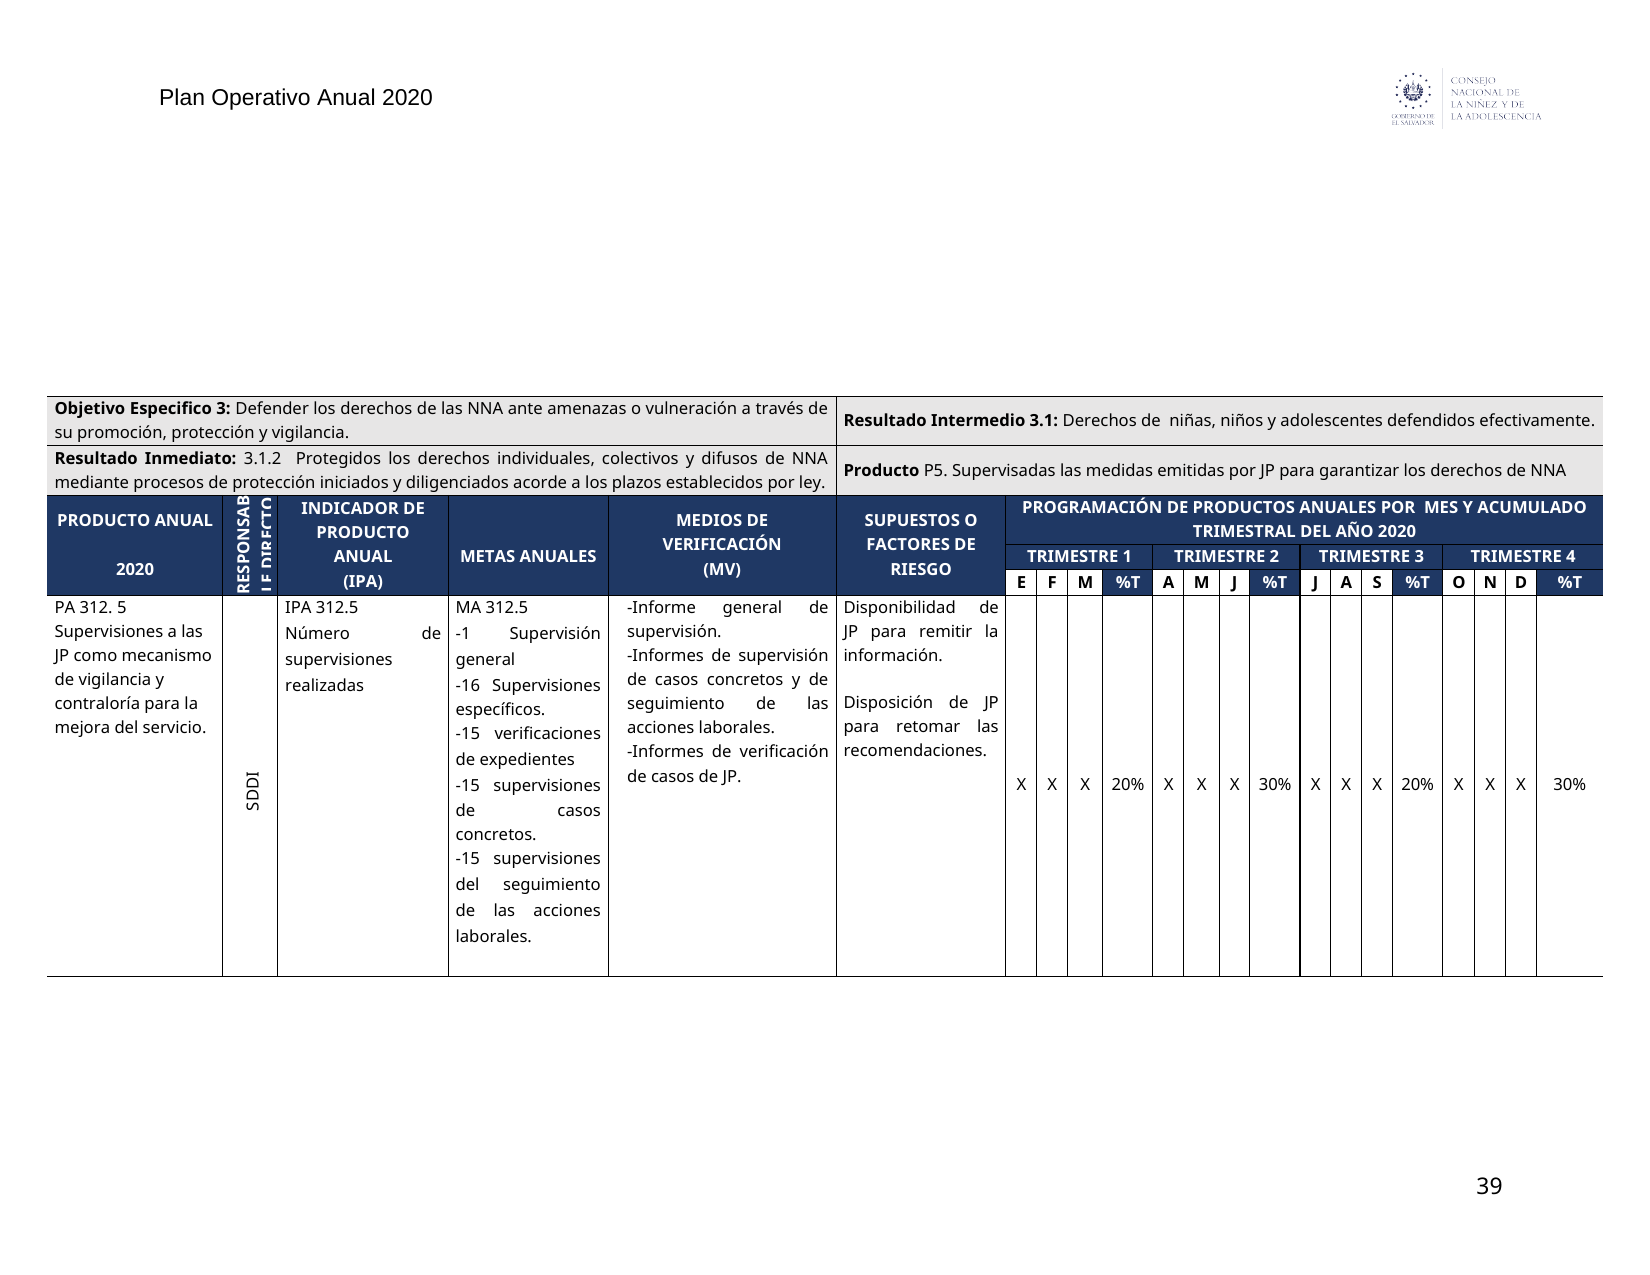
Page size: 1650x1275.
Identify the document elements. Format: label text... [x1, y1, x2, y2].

table_cell S [1362, 570, 1392, 595]
table_cell X [1220, 596, 1249, 976]
table_cell X [1184, 596, 1219, 976]
table_header Objetivo Especifico 3: Defender los derechos de las NNA ante amenazas o vulneración a través de su promoción, protección y vigilancia. [47, 397, 836, 445]
table_cell SUPUESTOS O FACTORES DE RIESGO [837, 496, 1005, 595]
table_cell X [1037, 596, 1067, 976]
table_cell %T [1393, 570, 1442, 595]
table_cell 20% [1393, 596, 1442, 976]
table_cell X [1443, 596, 1474, 976]
table_cell F [1037, 570, 1067, 595]
table_cell RESPONSABLE DIRECTO [223, 496, 277, 595]
table_cell M [1184, 570, 1219, 595]
table_cell 30% [1537, 596, 1603, 976]
table_cell Producto P5. Supervisadas las medidas emitidas por JP para garantizar los derechos de NNA [837, 446, 1603, 495]
table_cell %T [1250, 570, 1299, 595]
table_cell X [1362, 596, 1392, 976]
table_cell TRIMESTRE 1 [1006, 545, 1152, 569]
table_cell Disponibilidad de JP para remitir la información. Disposición de JP para retomar las recomendaciones. [837, 596, 1005, 976]
table_cell N [1475, 570, 1505, 595]
table_cell MA 312.5 -1 Supervisión general -16 Supervisiones específicos. -15 verificaciones de expedientes -15 supervisiones de casos concretos. -15 supervisiones del seguimiento de las acciones laborales. [449, 596, 608, 976]
table_cell -Informe general de supervisión. -Informes de supervisión de casos concretos y de seguimiento de las acciones laborales. -Informes de verificación de casos de JP. [609, 596, 836, 976]
table_cell IPA 312.5 Número de supervisiones realizadas [278, 596, 448, 976]
table_cell INDICADOR DE PRODUCTO ANUAL (IPA) [278, 496, 448, 595]
table_cell E [1006, 570, 1036, 595]
table_cell 20% [1103, 596, 1152, 976]
table_cell TRIMESTRE 2 [1153, 545, 1299, 569]
table_cell M [1068, 570, 1102, 595]
table_cell J [1301, 570, 1330, 595]
table_cell %T [1537, 570, 1603, 595]
table_cell X [1153, 596, 1183, 976]
table_cell A [1331, 570, 1361, 595]
table_cell %T [1103, 570, 1152, 595]
table_cell A [1153, 570, 1183, 595]
table_cell X [1301, 596, 1330, 976]
table_cell TRIMESTRE 3 [1301, 545, 1442, 569]
table_cell 30% [1250, 596, 1299, 976]
table_cell X [1068, 596, 1102, 976]
table_cell O [1443, 570, 1474, 595]
table_cell PROGRAMACIÓN DE PRODUCTOS ANUALES POR MES Y ACUMULADO TRIMESTRAL DEL AÑO 2020 [1006, 496, 1603, 544]
table_cell TRIMESTRE 4 [1443, 545, 1603, 569]
table_cell D [1506, 570, 1536, 595]
table_cell SDDI [223, 596, 277, 976]
picture [1382, 58, 1550, 139]
table_cell MEDIOS DE VERIFICACIÓN (MV) [609, 496, 836, 595]
table_cell X [1006, 596, 1036, 976]
table_cell X [1506, 596, 1536, 976]
table_cell X [1331, 596, 1361, 976]
table_cell METAS ANUALES [449, 496, 608, 595]
table_cell X [1475, 596, 1505, 976]
table_cell PRODUCTO ANUAL 2020 [47, 496, 222, 595]
table_cell PA 312. 5 Supervisiones a las JP como mecanismo de vigilancia y contraloría para la mejora del servicio. [47, 596, 222, 976]
table_cell Resultado Inmediato: 3.1.2 Protegidos los derechos individuales, colectivos y difusos de NNA mediante procesos de protección iniciados y diligenciados acorde a los plazos establecidos por ley. [47, 446, 836, 495]
table_header Resultado Intermedio 3.1: Derechos de niñas, niños y adolescentes defendidos efectivamente. [837, 397, 1603, 445]
table_cell J [1220, 570, 1249, 595]
